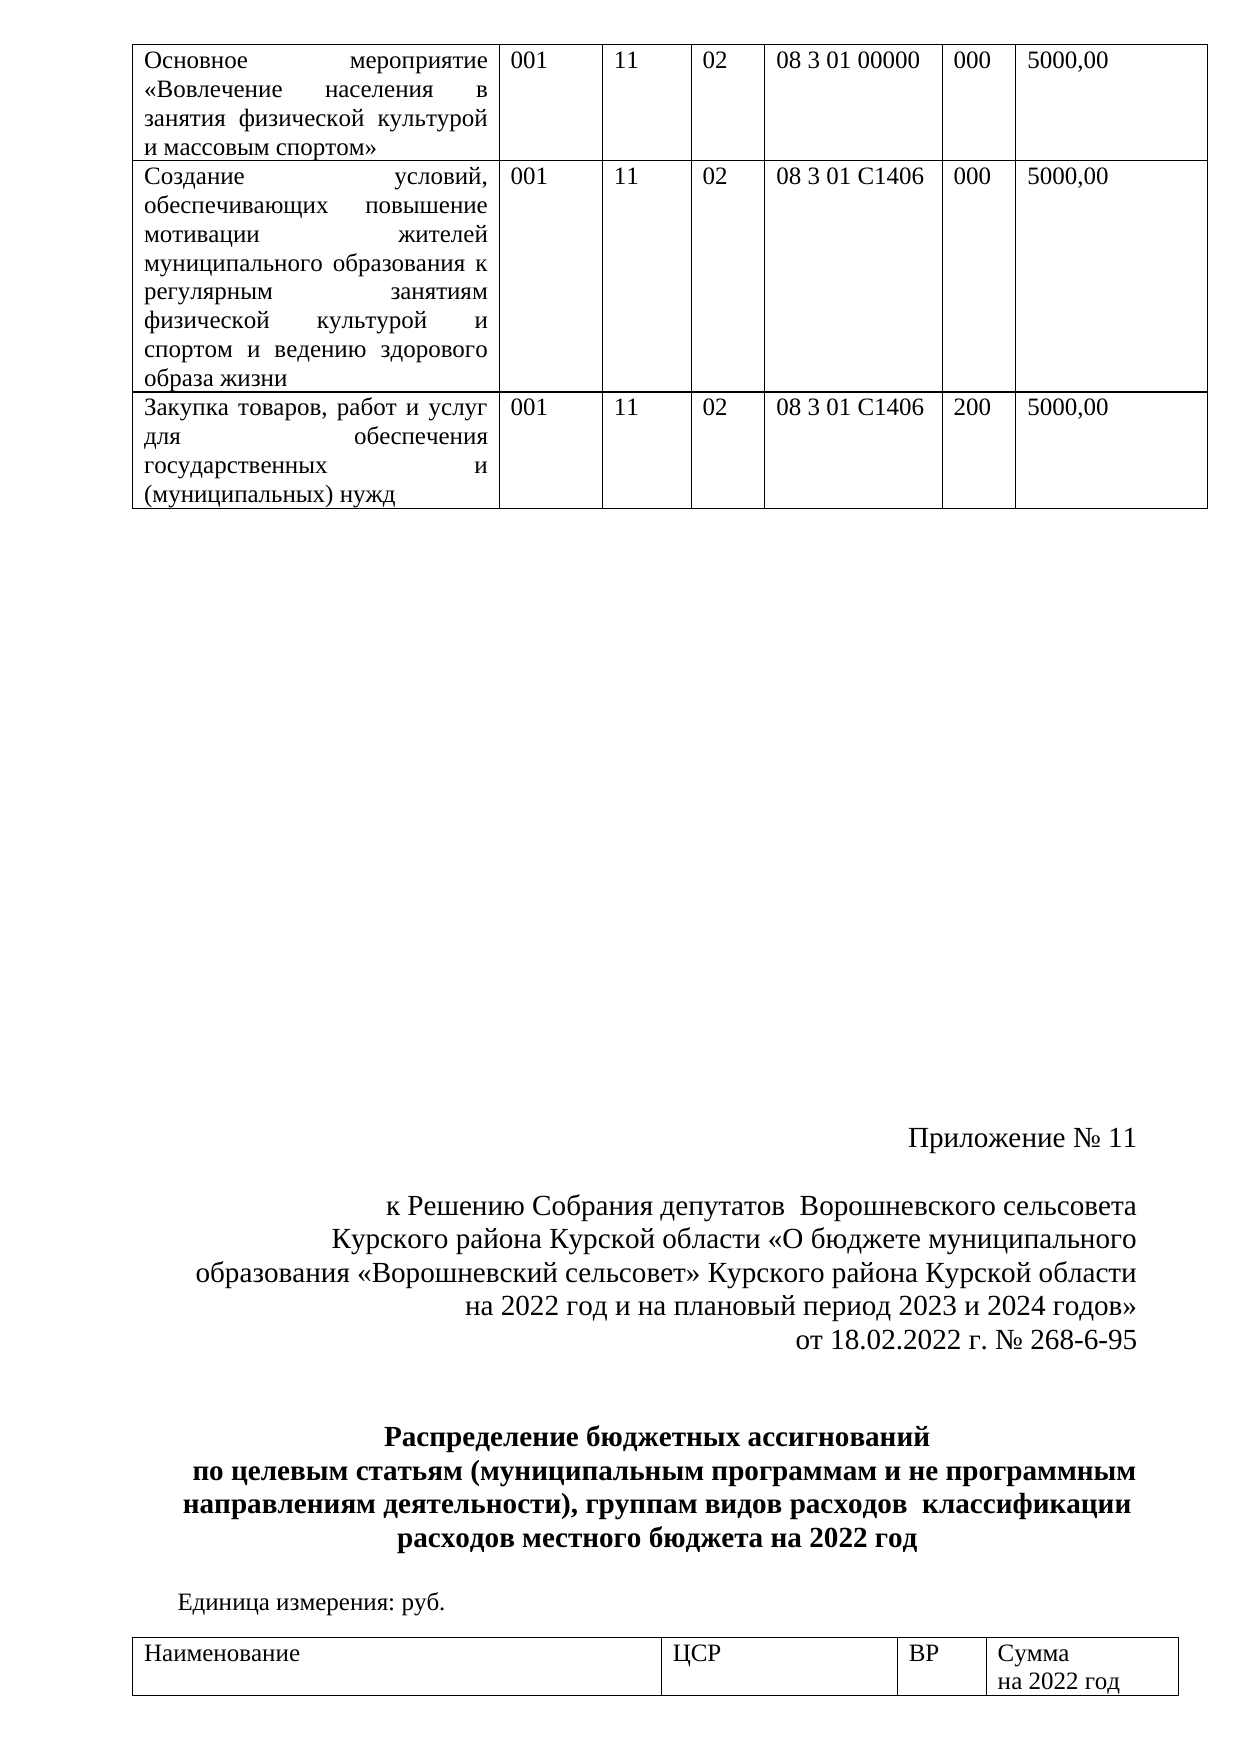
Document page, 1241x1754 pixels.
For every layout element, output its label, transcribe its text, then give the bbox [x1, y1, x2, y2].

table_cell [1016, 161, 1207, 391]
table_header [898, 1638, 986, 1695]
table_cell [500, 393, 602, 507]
text Распределение бюджетных ассигнований [177, 1419, 1137, 1453]
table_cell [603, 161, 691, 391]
text по целевым статьям (муниципальным программам и не программным направлениям деятельности), группам видов расходов классификации расходов местного бюджета на 2022 год [177, 1453, 1137, 1553]
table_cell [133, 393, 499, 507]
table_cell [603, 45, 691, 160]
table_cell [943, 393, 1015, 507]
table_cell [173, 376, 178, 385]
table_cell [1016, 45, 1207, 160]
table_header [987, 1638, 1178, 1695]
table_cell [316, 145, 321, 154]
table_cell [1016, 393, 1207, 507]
text Единица измерения: руб. [177, 1587, 1137, 1616]
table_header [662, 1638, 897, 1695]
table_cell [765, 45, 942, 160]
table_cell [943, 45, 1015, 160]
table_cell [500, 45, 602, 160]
text образования «Ворошневский сельсовет» Курского района Курской области на 2022 год и на плановый период 2023 и 2024 годов» [177, 1255, 1137, 1322]
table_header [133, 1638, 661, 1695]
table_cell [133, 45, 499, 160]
text Приложение № 11 [177, 1121, 1137, 1154]
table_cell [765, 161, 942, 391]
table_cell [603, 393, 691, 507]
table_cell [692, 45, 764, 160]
text к Решению Собрания депутатов Ворошневского сельсовета [177, 1188, 1137, 1221]
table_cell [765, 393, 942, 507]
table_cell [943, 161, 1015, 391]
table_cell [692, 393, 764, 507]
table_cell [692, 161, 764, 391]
text Курского района Курской области «О бюджете муниципального [177, 1221, 1137, 1255]
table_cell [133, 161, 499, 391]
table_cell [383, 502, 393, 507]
text от 18.02.2022 г. № 268-6-95 [177, 1322, 1137, 1355]
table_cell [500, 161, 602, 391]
